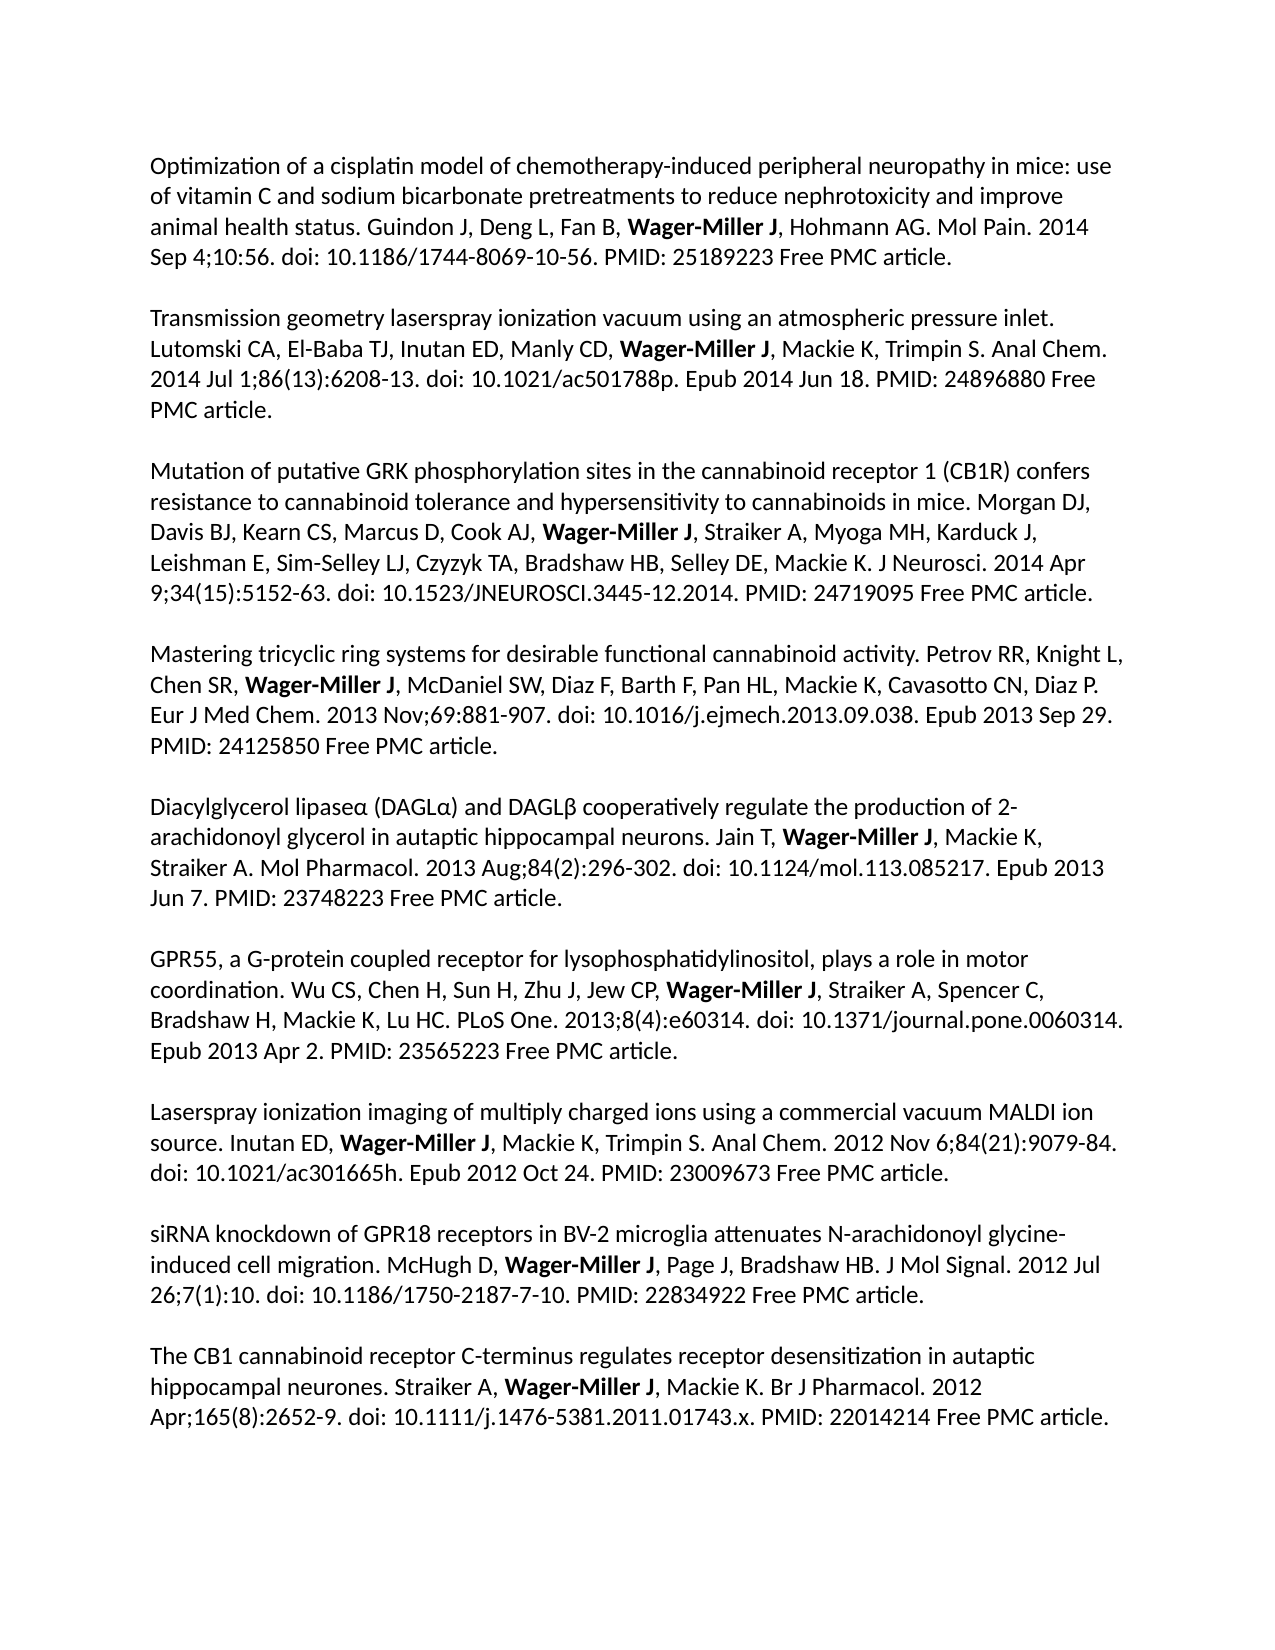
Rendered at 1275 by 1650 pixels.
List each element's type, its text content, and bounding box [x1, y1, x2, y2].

text GPR55, a G-protein coupled receptor for lysophosphatidylinositol, plays a role in motor coordination. Wu CS, Chen H, Sun H, Zhu J, Jew CP, Wager-Miller J, Straiker A, Spencer C, Bradshaw H, Mackie K, Lu HC. PLoS One. 2013;8(4):e60314. doi: 10.1371/journal.pone.0060314. Epub 2013 Apr 2. PMID: 23565223 Free PMC article. [150, 943, 1125, 1066]
text Transmission geometry laserspray ionization vacuum using an atmospheric pressure inlet. Lutomski CA, El-Baba TJ, Inutan ED, Manly CD, Wager-Miller J, Mackie K, Trimpin S. Anal Chem. 2014 Jul 1;86(13):6208-13. doi: 10.1021/ac501788p. Epub 2014 Jun 18. PMID: 24896880 Free PMC article. [150, 303, 1125, 425]
text Optimization of a cisplatin model of chemotherapy-induced peripheral neuropathy in mice: use of vitamin C and sodium bicarbonate pretreatments to reduce nephrotoxicity and improve animal health status. Guindon J, Deng L, Fan B, Wager-Miller J, Hohmann AG. Mol Pain. 2014 Sep 4;10:56. doi: 10.1186/1744-8069-10-56. PMID: 25189223 Free PMC article. [150, 150, 1125, 272]
text Mastering tricyclic ring systems for desirable functional cannabinoid activity. Petrov RR, Knight L, Chen SR, Wager-Miller J, McDaniel SW, Diaz F, Barth F, Pan HL, Mackie K, Cavasotto CN, Diaz P. Eur J Med Chem. 2013 Nov;69:881-907. doi: 10.1016/j.ejmech.2013.09.038. Epub 2013 Sep 29. PMID: 24125850 Free PMC article. [150, 638, 1125, 760]
text Mutation of putative GRK phosphorylation sites in the cannabinoid receptor 1 (CB1R) confers resistance to cannabinoid tolerance and hypersensitivity to cannabinoids in mice. Morgan DJ, Davis BJ, Kearn CS, Marcus D, Cook AJ, Wager-Miller J, Straiker A, Myoga MH, Karduck J, Leishman E, Sim-Selley LJ, Czyzyk TA, Bradshaw HB, Selley DE, Mackie K. J Neurosci. 2014 Apr 9;34(15):5152-63. doi: 10.1523/JNEUROSCI.3445-12.2014. PMID: 24719095 Free PMC article. [150, 455, 1125, 608]
text Diacylglycerol lipaseα (DAGLα) and DAGLβ cooperatively regulate the production of 2-arachidonoyl glycerol in autaptic hippocampal neurons. Jain T, Wager-Miller J, Mackie K, Straiker A. Mol Pharmacol. 2013 Aug;84(2):296-302. doi: 10.1124/mol.113.085217. Epub 2013 Jun 7. PMID: 23748223 Free PMC article. [150, 791, 1125, 913]
text Laserspray ionization imaging of multiply charged ions using a commercial vacuum MALDI ion source. Inutan ED, Wager-Miller J, Mackie K, Trimpin S. Anal Chem. 2012 Nov 6;84(21):9079-84. doi: 10.1021/ac301665h. Epub 2012 Oct 24. PMID: 23009673 Free PMC article. [150, 1096, 1125, 1188]
text The CB1 cannabinoid receptor C-terminus regulates receptor desensitization in autaptic hippocampal neurones. Straiker A, Wager-Miller J, Mackie K. Br J Pharmacol. 2012 Apr;165(8):2652-9. doi: 10.1111/j.1476-5381.2011.01743.x. PMID: 22014214 Free PMC article. [150, 1340, 1125, 1432]
text siRNA knockdown of GPR18 receptors in BV-2 microglia attenuates N-arachidonoyl glycine-induced cell migration. McHugh D, Wager-Miller J, Page J, Bradshaw HB. J Mol Signal. 2012 Jul 26;7(1):10. doi: 10.1186/1750-2187-7-10. PMID: 22834922 Free PMC article. [150, 1218, 1125, 1310]
